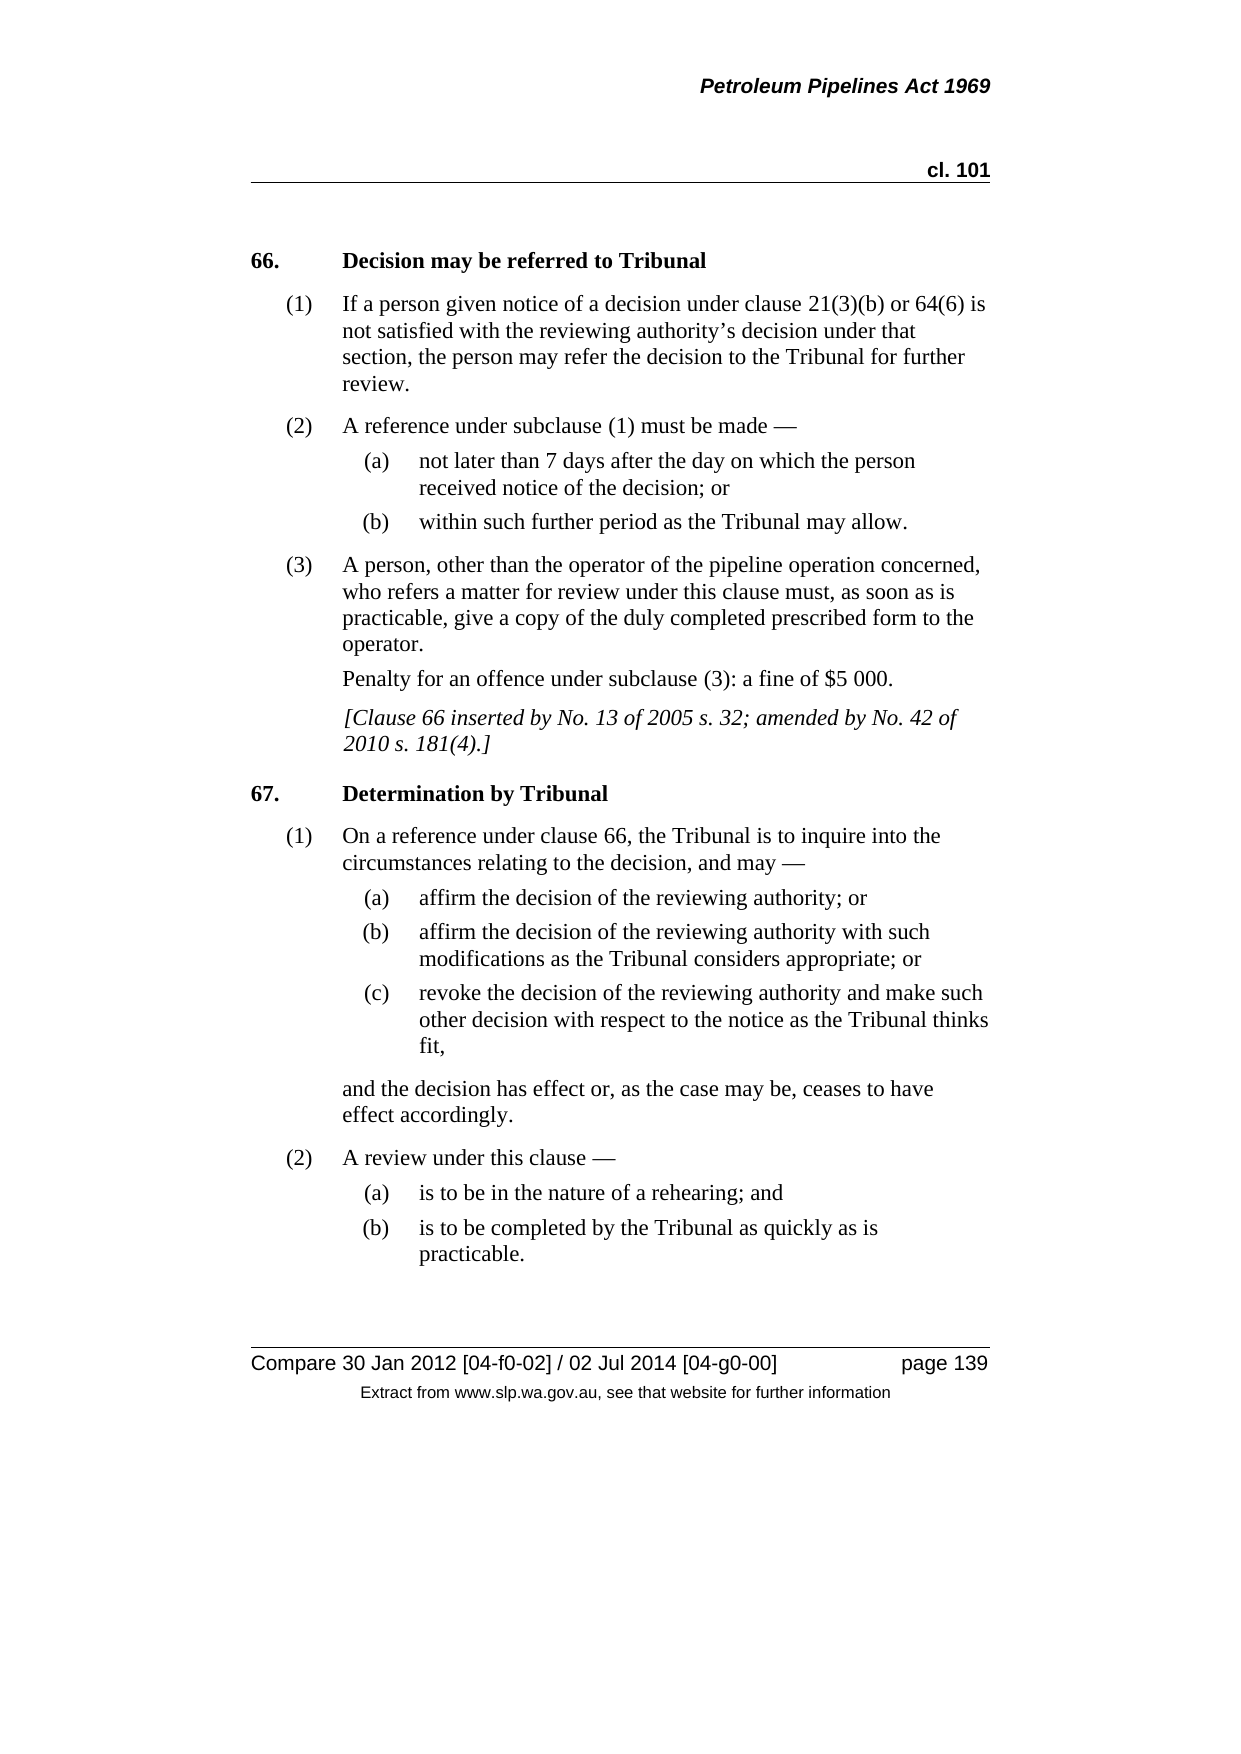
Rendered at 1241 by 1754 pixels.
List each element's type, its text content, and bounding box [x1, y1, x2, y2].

text (b) is to be completed by the Tribunal as quickly as is practicable. [251, 1214, 990, 1267]
text (a) not later than 7 days after the day on which the person received notice of the decision; or [251, 447, 990, 500]
subtitle 67. Determination by Tribunal [251, 779, 990, 806]
text (a) is to be in the nature of a rehearing; and [251, 1179, 990, 1206]
text [Clause 66 inserted by No. 13 of 2005 s. 32; amended by No. 42 of 2010 s. 181(4).] [251, 704, 990, 757]
text Penalty for an offence under subclause (3): a fine of $5 000. [251, 665, 990, 691]
text (1) On a reference under clause 66, the Tribunal is to inquire into the circumstances relating to the decision, and may — [251, 823, 990, 875]
subtitle 66. Decision may be referred to Tribunal [251, 247, 990, 274]
text (2) A reference under subclause (1) must be made — [251, 413, 990, 439]
text (b) within such further period as the Tribunal may allow. [251, 508, 990, 535]
text (3) A person, other than the operator of the pipeline operation concerned, who refers a matter for review under this clause must, as soon as is practicable, give a copy of the duly completed prescribed form to the operator. [251, 551, 990, 657]
text (b) affirm the decision of the reviewing authority with such modifications as the Tribunal considers appropriate; or [251, 918, 990, 971]
text (c) revoke the decision of the reviewing authority and make such other decision with respect to the notice as the Tribunal thinks fit, [251, 979, 990, 1058]
text (a) affirm the decision of the reviewing authority; or [251, 884, 990, 910]
text and the decision has effect or, as the case may be, ceases to have effect accordingly. [251, 1075, 990, 1128]
text (1) If a person given notice of a decision under clause 21(3)(b) or 64(6) is not satisfied with the reviewing authority’s decision under that section, the person may refer the decision to the Tribunal for further review. [251, 291, 990, 396]
text (2) A review under this clause — [251, 1144, 990, 1171]
